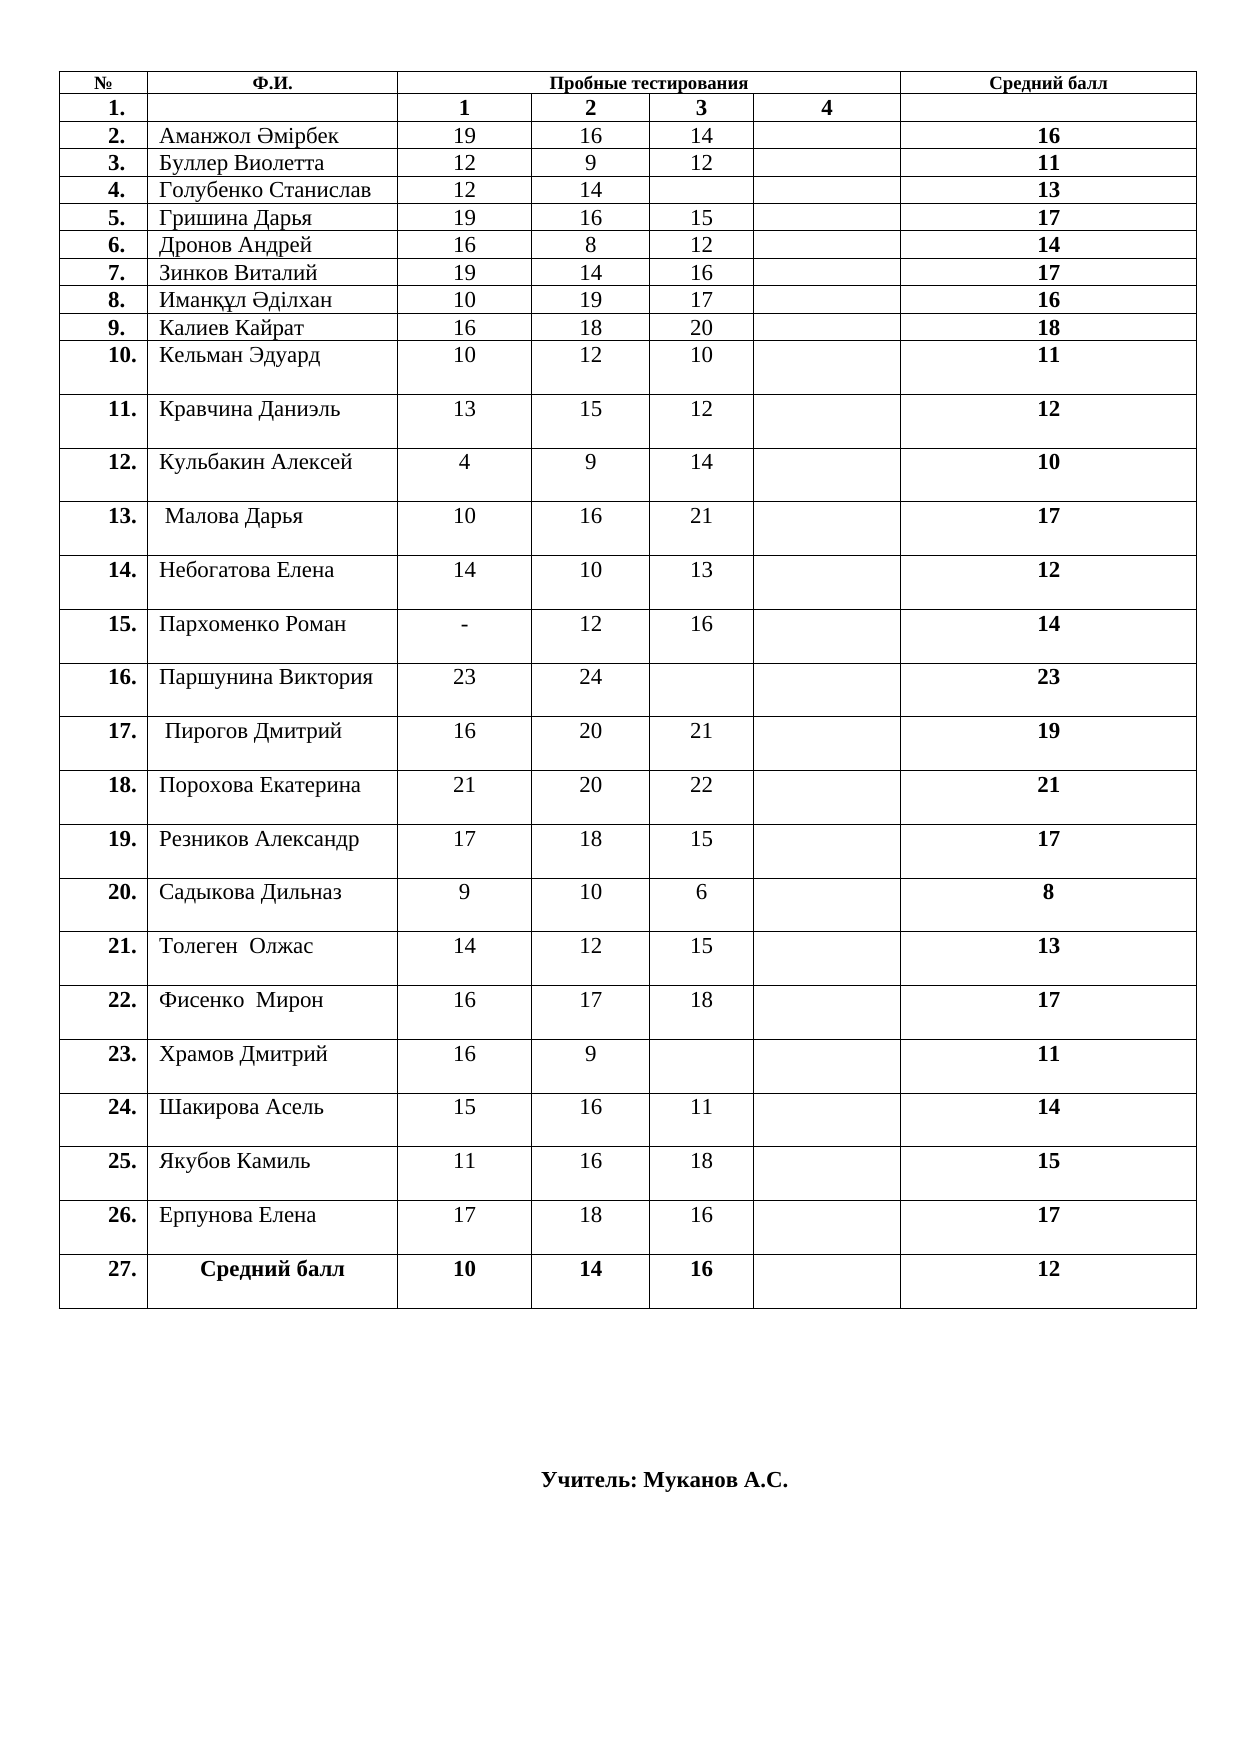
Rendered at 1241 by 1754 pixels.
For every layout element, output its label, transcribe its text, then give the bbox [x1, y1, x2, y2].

table_cell 21 [901, 771, 1196, 824]
table_cell [60, 556, 147, 609]
table_cell 11 [398, 1147, 531, 1200]
table_cell 19 [398, 204, 531, 230]
table_cell [754, 1147, 900, 1200]
table_cell [60, 231, 147, 258]
table_cell [60, 395, 147, 447]
table_cell [754, 314, 900, 340]
table_cell 12 [650, 231, 753, 258]
table_cell 3 [650, 94, 753, 121]
table_cell [60, 1147, 147, 1200]
table_header № [60, 72, 147, 93]
table_header Средний балл [901, 72, 1196, 93]
table_cell 15 [398, 1094, 531, 1146]
table_cell Паршунина Виктория [148, 664, 397, 716]
table_cell 16 [532, 1147, 649, 1200]
table_cell [754, 610, 900, 662]
table_cell 17 [901, 259, 1196, 285]
table_cell [754, 395, 900, 447]
table_cell 11 [901, 341, 1196, 394]
table_cell 10 [398, 502, 531, 555]
table_cell [148, 94, 397, 121]
table_cell [650, 1040, 753, 1092]
table_cell 11 [901, 1040, 1196, 1092]
table_cell 11 [901, 149, 1196, 176]
table_cell [60, 341, 147, 394]
table_cell [754, 879, 900, 931]
table_cell 15 [532, 395, 649, 447]
table_cell 19 [398, 122, 531, 148]
table_cell 23 [398, 664, 531, 716]
table_cell [60, 149, 147, 176]
table_cell 16 [398, 231, 531, 258]
table_cell Дронов Андрей [148, 231, 397, 258]
table_cell 14 [532, 1255, 649, 1307]
table_cell 8 [901, 879, 1196, 931]
table_cell [754, 825, 900, 877]
table_cell [60, 122, 147, 148]
table_cell 9 [532, 1040, 649, 1092]
table_cell 17 [901, 502, 1196, 555]
table_cell Фисенко Мирон [148, 986, 397, 1039]
table_cell 17 [398, 825, 531, 877]
table_cell [60, 449, 147, 501]
table_cell [754, 122, 900, 148]
table_cell Храмов Дмитрий [148, 1040, 397, 1092]
table_cell [60, 879, 147, 931]
table_cell [60, 502, 147, 555]
table_cell Якубов Камиль [148, 1147, 397, 1200]
table_cell 12 [532, 932, 649, 985]
table_cell 20 [532, 771, 649, 824]
table_cell 16 [532, 1094, 649, 1146]
table_cell 10 [650, 341, 753, 394]
table_cell Шакирова Асель [148, 1094, 397, 1146]
table_cell [60, 1201, 147, 1254]
table_cell 16 [650, 259, 753, 285]
table_cell 8 [532, 231, 649, 258]
table_cell [754, 1201, 900, 1254]
table_cell 17 [532, 986, 649, 1039]
table_cell [754, 986, 900, 1039]
table_cell 4 [754, 94, 900, 121]
table_cell [60, 314, 147, 340]
table_cell [60, 610, 147, 662]
table_cell [754, 664, 900, 716]
table_cell [60, 94, 147, 121]
table_cell [60, 986, 147, 1039]
table_cell [754, 932, 900, 985]
table_cell 18 [901, 314, 1196, 340]
table_header Пробные тестирования [398, 72, 900, 93]
table_cell 18 [650, 1147, 753, 1200]
table_cell [650, 177, 753, 203]
table_cell 17 [901, 825, 1196, 877]
table_cell [60, 771, 147, 824]
table_cell 12 [650, 395, 753, 447]
table_cell [60, 1094, 147, 1146]
table_cell 19 [398, 259, 531, 285]
table_cell [60, 825, 147, 877]
table_cell Зинков Виталий [148, 259, 397, 285]
table_cell 14 [532, 177, 649, 203]
table_cell 15 [650, 825, 753, 877]
table_cell 21 [650, 717, 753, 770]
table_cell [650, 664, 753, 716]
table_cell 16 [398, 986, 531, 1039]
table_cell 16 [901, 122, 1196, 148]
table_cell 21 [650, 502, 753, 555]
table_cell 12 [398, 177, 531, 203]
table_header Ф.И. [148, 72, 397, 93]
table_cell Аманжол Әмірбек [148, 122, 397, 148]
table_cell 12 [532, 610, 649, 662]
table_cell 9 [532, 149, 649, 176]
table_cell [754, 231, 900, 258]
table_cell [754, 1255, 900, 1307]
text Учитель: Муканов А.С. [177, 1467, 1152, 1493]
table_cell 1 [398, 94, 531, 121]
table_cell Средний балл [148, 1255, 397, 1307]
table_cell 18 [532, 825, 649, 877]
table_cell 10 [532, 556, 649, 609]
table_cell 10 [398, 341, 531, 394]
table_cell 17 [901, 1201, 1196, 1254]
table_cell [60, 204, 147, 230]
table_cell 21 [398, 771, 531, 824]
table_cell 13 [398, 395, 531, 447]
table_cell 16 [532, 122, 649, 148]
table_cell 16 [650, 1201, 753, 1254]
table_cell [60, 1040, 147, 1092]
table_cell Малова Дарья [148, 502, 397, 555]
table_cell 10 [398, 1255, 531, 1307]
table_cell Кульбакин Алексей [148, 449, 397, 501]
table_cell 9 [532, 449, 649, 501]
table_cell 15 [650, 932, 753, 985]
table_cell [754, 771, 900, 824]
table_cell Резников Александр [148, 825, 397, 877]
table_cell 16 [398, 314, 531, 340]
table_cell 12 [532, 341, 649, 394]
table_cell Калиев Кайрат [148, 314, 397, 340]
table_cell 20 [650, 314, 753, 340]
table_cell [60, 259, 147, 285]
table_cell 17 [901, 204, 1196, 230]
table_cell 16 [532, 502, 649, 555]
table_cell 16 [398, 717, 531, 770]
table_cell 14 [398, 932, 531, 985]
table_cell [901, 94, 1196, 121]
table_cell 6 [650, 879, 753, 931]
table_cell Кельман Эдуард [148, 341, 397, 394]
table_cell 24 [532, 664, 649, 716]
table_cell 12 [650, 149, 753, 176]
table_cell 17 [650, 286, 753, 312]
table_cell Пархоменко Роман [148, 610, 397, 662]
table_cell 17 [901, 986, 1196, 1039]
table_cell Небогатова Елена [148, 556, 397, 609]
table_cell 12 [901, 556, 1196, 609]
table_cell Порохова Екатерина [148, 771, 397, 824]
table_cell 17 [398, 1201, 531, 1254]
table_cell 18 [532, 1201, 649, 1254]
table_cell 11 [650, 1094, 753, 1146]
table_cell [754, 717, 900, 770]
table_cell 13 [650, 556, 753, 609]
table_cell 20 [532, 717, 649, 770]
table_cell Садыкова Дильназ [148, 879, 397, 931]
table_cell Ерпунова Елена [148, 1201, 397, 1254]
table_cell [754, 286, 900, 312]
table_cell 23 [901, 664, 1196, 716]
table_cell 13 [901, 177, 1196, 203]
table_cell 19 [532, 286, 649, 312]
table_cell 2 [532, 94, 649, 121]
table_cell [754, 1040, 900, 1092]
table_cell [60, 286, 147, 312]
table_cell 16 [650, 610, 753, 662]
table_cell 13 [901, 932, 1196, 985]
table_cell 14 [398, 556, 531, 609]
table_cell [754, 149, 900, 176]
table_cell [60, 177, 147, 203]
table_cell 14 [901, 610, 1196, 662]
table_cell Буллер Виолетта [148, 149, 397, 176]
table_cell Толеген Олжас [148, 932, 397, 985]
table_cell [754, 204, 900, 230]
table_cell 16 [532, 204, 649, 230]
table_cell 22 [650, 771, 753, 824]
table_cell 16 [650, 1255, 753, 1307]
table_cell 18 [532, 314, 649, 340]
table_cell 12 [901, 395, 1196, 447]
table_cell 15 [650, 204, 753, 230]
table_cell 12 [901, 1255, 1196, 1307]
table_cell [754, 556, 900, 609]
table_cell [60, 717, 147, 770]
table_cell [60, 932, 147, 985]
table_cell Иманқұл Әділхан [148, 286, 397, 312]
table_cell 14 [901, 231, 1196, 258]
table_cell 12 [398, 149, 531, 176]
table_cell Гришина Дарья [148, 204, 397, 230]
table_cell [60, 1255, 147, 1307]
table_cell 14 [650, 449, 753, 501]
table_cell 10 [532, 879, 649, 931]
table_cell 14 [650, 122, 753, 148]
table_cell 10 [901, 449, 1196, 501]
table_cell [754, 1094, 900, 1146]
table_cell 14 [532, 259, 649, 285]
table_cell 4 [398, 449, 531, 501]
table_cell [60, 664, 147, 716]
table_cell 19 [901, 717, 1196, 770]
table_cell 16 [901, 286, 1196, 312]
table_cell [754, 259, 900, 285]
table_cell - [398, 610, 531, 662]
table_cell [754, 449, 900, 501]
table_cell 18 [650, 986, 753, 1039]
table_cell Пирогов Дмитрий [148, 717, 397, 770]
table_cell [754, 341, 900, 394]
table_cell 15 [901, 1147, 1196, 1200]
table_cell 16 [398, 1040, 531, 1092]
table_cell 10 [398, 286, 531, 312]
table_cell Голубенко Станислав [148, 177, 397, 203]
table_cell 9 [398, 879, 531, 931]
table_cell [754, 177, 900, 203]
table_cell 14 [901, 1094, 1196, 1146]
table_cell Кравчина Даниэль [148, 395, 397, 447]
table_cell [754, 502, 900, 555]
